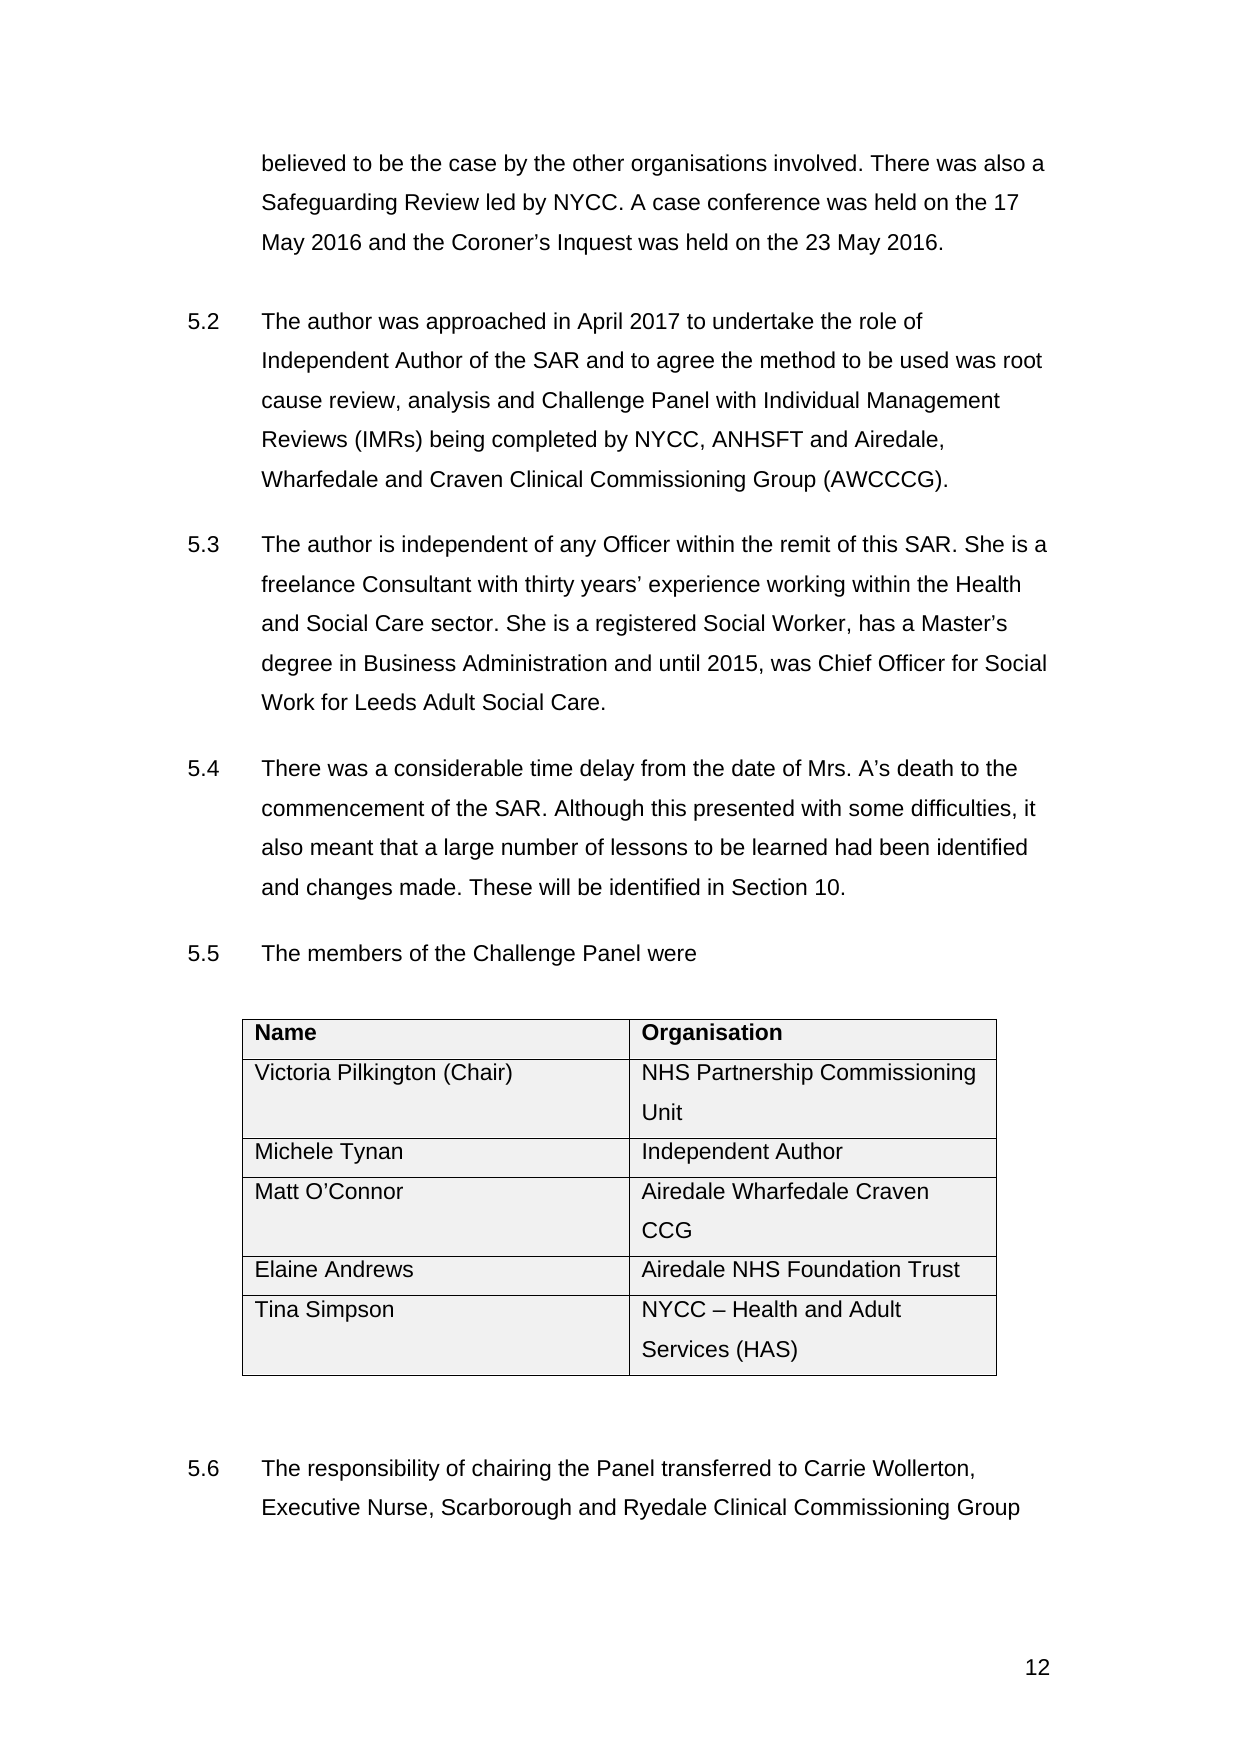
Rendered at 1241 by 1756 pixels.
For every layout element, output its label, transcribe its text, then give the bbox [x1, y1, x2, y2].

text believed to be the case by the other organisations involved. There was also a Safeguarding Review led by NYCC. A case conference was held on the 17 May 2016 and the Coroner’s Inquest was held on the 23 May 2016. [261, 150, 1047, 255]
table_cell Airedale NHS Foundation Trust [630, 1257, 996, 1295]
table_cell NYCC – Health and Adult Services (HAS) [630, 1296, 996, 1374]
table_header Name [243, 1020, 629, 1058]
table_cell Tina Simpson [243, 1296, 629, 1374]
table_cell NHS Partnership Commissioning Unit [630, 1060, 996, 1137]
list The members of the Challenge Panel were [187, 939, 1076, 966]
list The author was approached in April 2017 to undertake the role of Independent Author of the SAR and to agree the method to be used was root cause review, analysis and Challenge Panel with Individual Management Reviews (IMRs) being completed by NYCC, ANHSFT and Airedale, Wharfedale and Craven Clinical Commissioning Group (AWCCCG). [187, 308, 1043, 492]
table_cell Victoria Pilkington (Chair) [243, 1060, 629, 1137]
table_cell Independent Author [630, 1139, 996, 1177]
table_cell Michele Tynan [243, 1139, 629, 1177]
list There was a considerable time delay from the date of Mrs. A’s death to the commencement of the SAR. Although this presented with some difficulties, it also meant that a large number of lessons to be learned had been identified and changes made. These will be identified in Section 10. [187, 755, 1037, 900]
table_header Organisation [630, 1020, 996, 1058]
table_cell Matt O’Connor [243, 1178, 629, 1256]
table_cell Elaine Andrews [243, 1257, 629, 1295]
list The responsibility of chairing the Panel transferred to Carrie Wollerton, Executive Nurse, Scarborough and Ryedale Clinical Commissioning Group [187, 1454, 1021, 1520]
table_cell Airedale Wharfedale Craven CCG [630, 1178, 996, 1256]
list The author is independent of any Officer within the remit of this SAR. She is a freelance Consultant with thirty years’ experience working within the Health and Social Care sector. She is a registered Social Worker, has a Master’s degree in Business Administration and until 2015, was Chief Officer for Social Work for Leeds Adult Social Care. [187, 531, 1049, 716]
